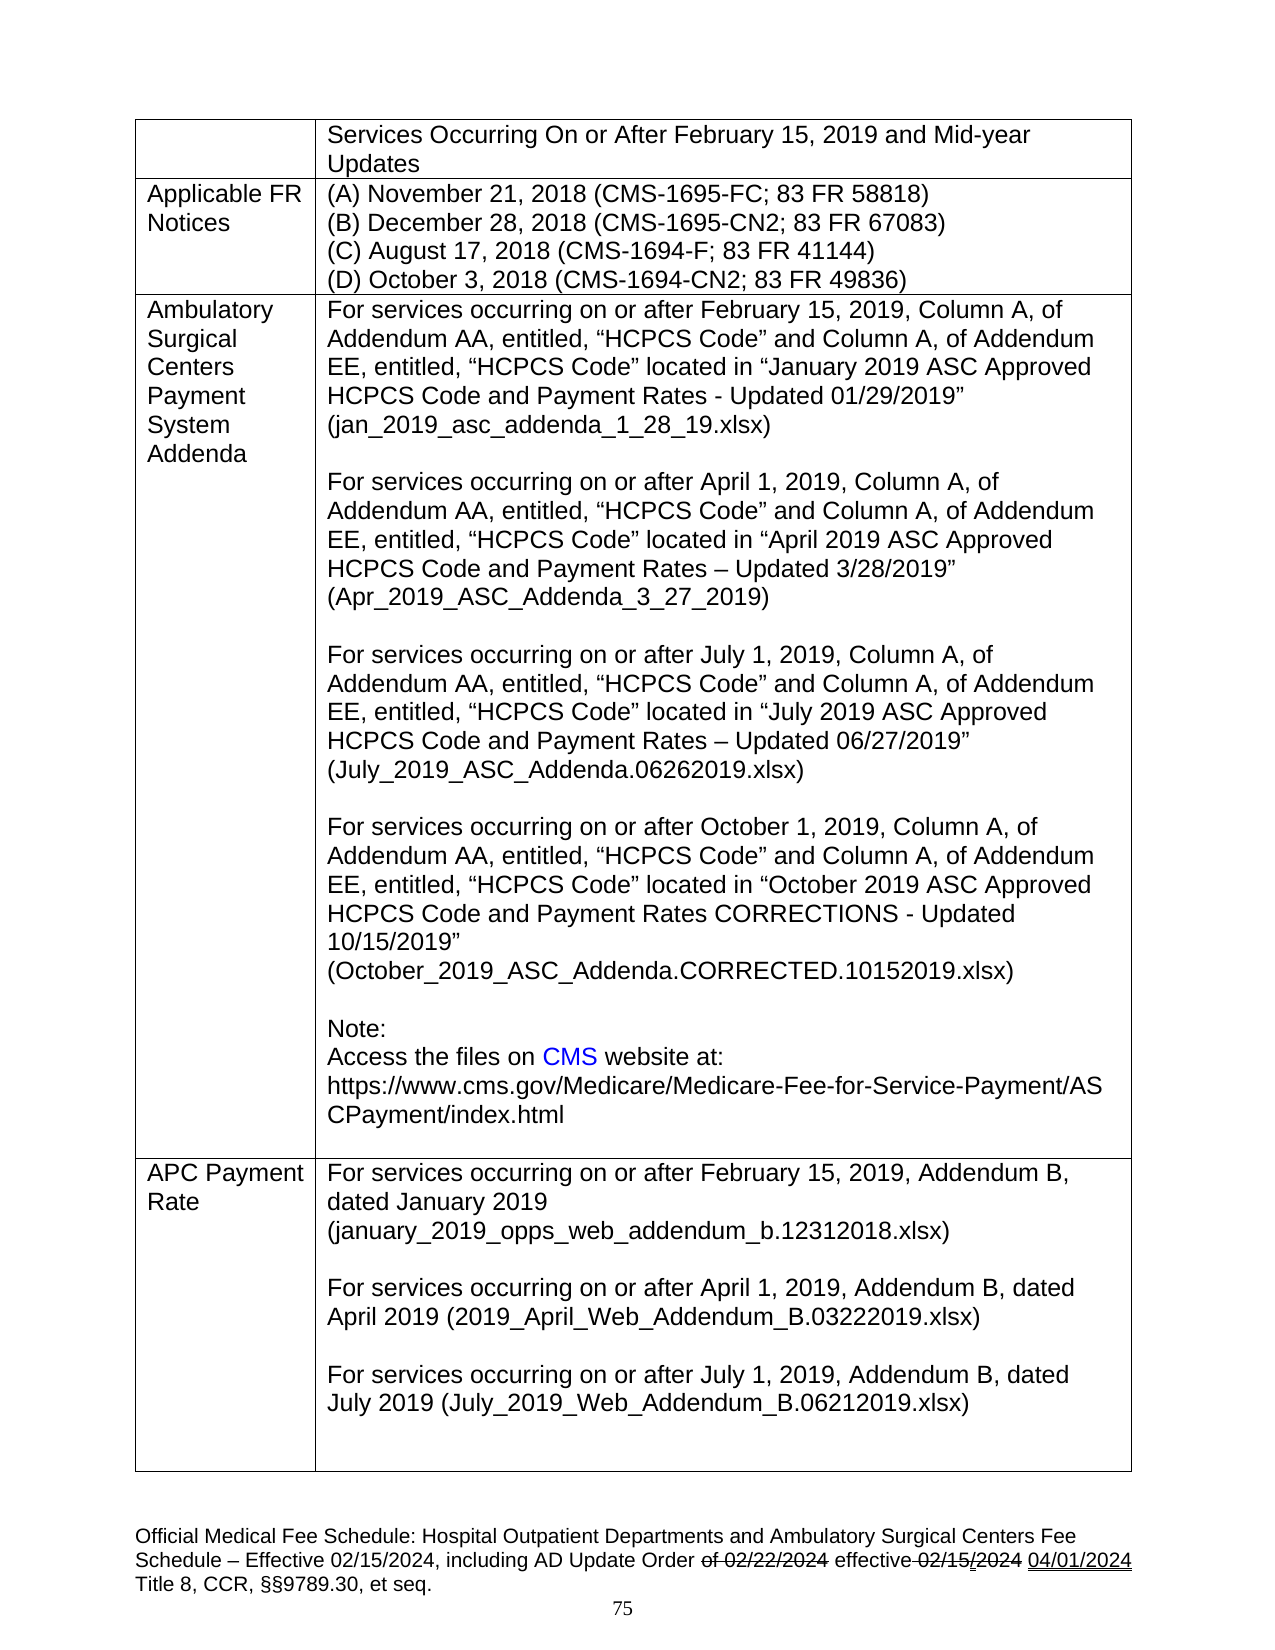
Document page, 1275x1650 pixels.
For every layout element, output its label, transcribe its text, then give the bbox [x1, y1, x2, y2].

table_cell (A) November 21, 2018 (CMS-1695-FC; 83 FR 58818) (B) December 28, 2018 (CMS-1695-CN2; 83 FR 67083) (C) August 17, 2018 (CMS-1694-F; 83 FR 41144) (D) October 3, 2018 (CMS-1694-CN2; 83 FR 49836) [316, 179, 1131, 294]
table_header Services Occurring On or After February 15, 2019 and Mid-year Updates [316, 120, 1131, 178]
table_cell Applicable FR Notices [136, 179, 315, 294]
table_header [136, 120, 315, 178]
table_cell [316, 1159, 1131, 1471]
table_cell Ambulatory Surgical Centers Payment System Addenda [136, 295, 315, 1157]
table_cell APC Payment Rate [136, 1159, 315, 1471]
table_cell For services occurring on or after February 15, 2019, Column A, of Addendum AA, entitled, “HCPCS Code” and Column A, of Addendum EE, entitled, “HCPCS Code” located in “January 2019 ASC Approved HCPCS Code and Payment Rates - Updated 01/29/2019” (jan_2019_asc_addenda_1_28_19.xlsx) For services occurring on or after April 1, 2019, Column A, of Addendum AA, entitled, “HCPCS Code” and Column A, of Addendum EE, entitled, “HCPCS Code” located in “April 2019 ASC Approved HCPCS Code and Payment Rates – Updated 3/28/2019” (Apr_2019_ASC_Addenda_3_27_2019) For services occurring on or after July 1, 2019, Column A, of Addendum AA, entitled, “HCPCS Code” and Column A, of Addendum EE, entitled, “HCPCS Code” located in “July 2019 ASC Approved HCPCS Code and Payment Rates – Updated 06/27/2019” (July_2019_ASC_Addenda.06262019.xlsx) For services occurring on or after October 1, 2019, Column A, of Addendum AA, entitled, “HCPCS Code” and Column A, of Addendum EE, entitled, “HCPCS Code” located in “October 2019 ASC Approved HCPCS Code and Payment Rates CORRECTIONS - Updated 10/15/2019” (October_2019_ASC_Addenda.CORRECTED.10152019.xlsx) Note: Access the files on CMS website at: https://www.cms.gov/Medicare/Medicare-Fee-for-Service-Payment/ASCPayment/index.html [316, 295, 1131, 1157]
